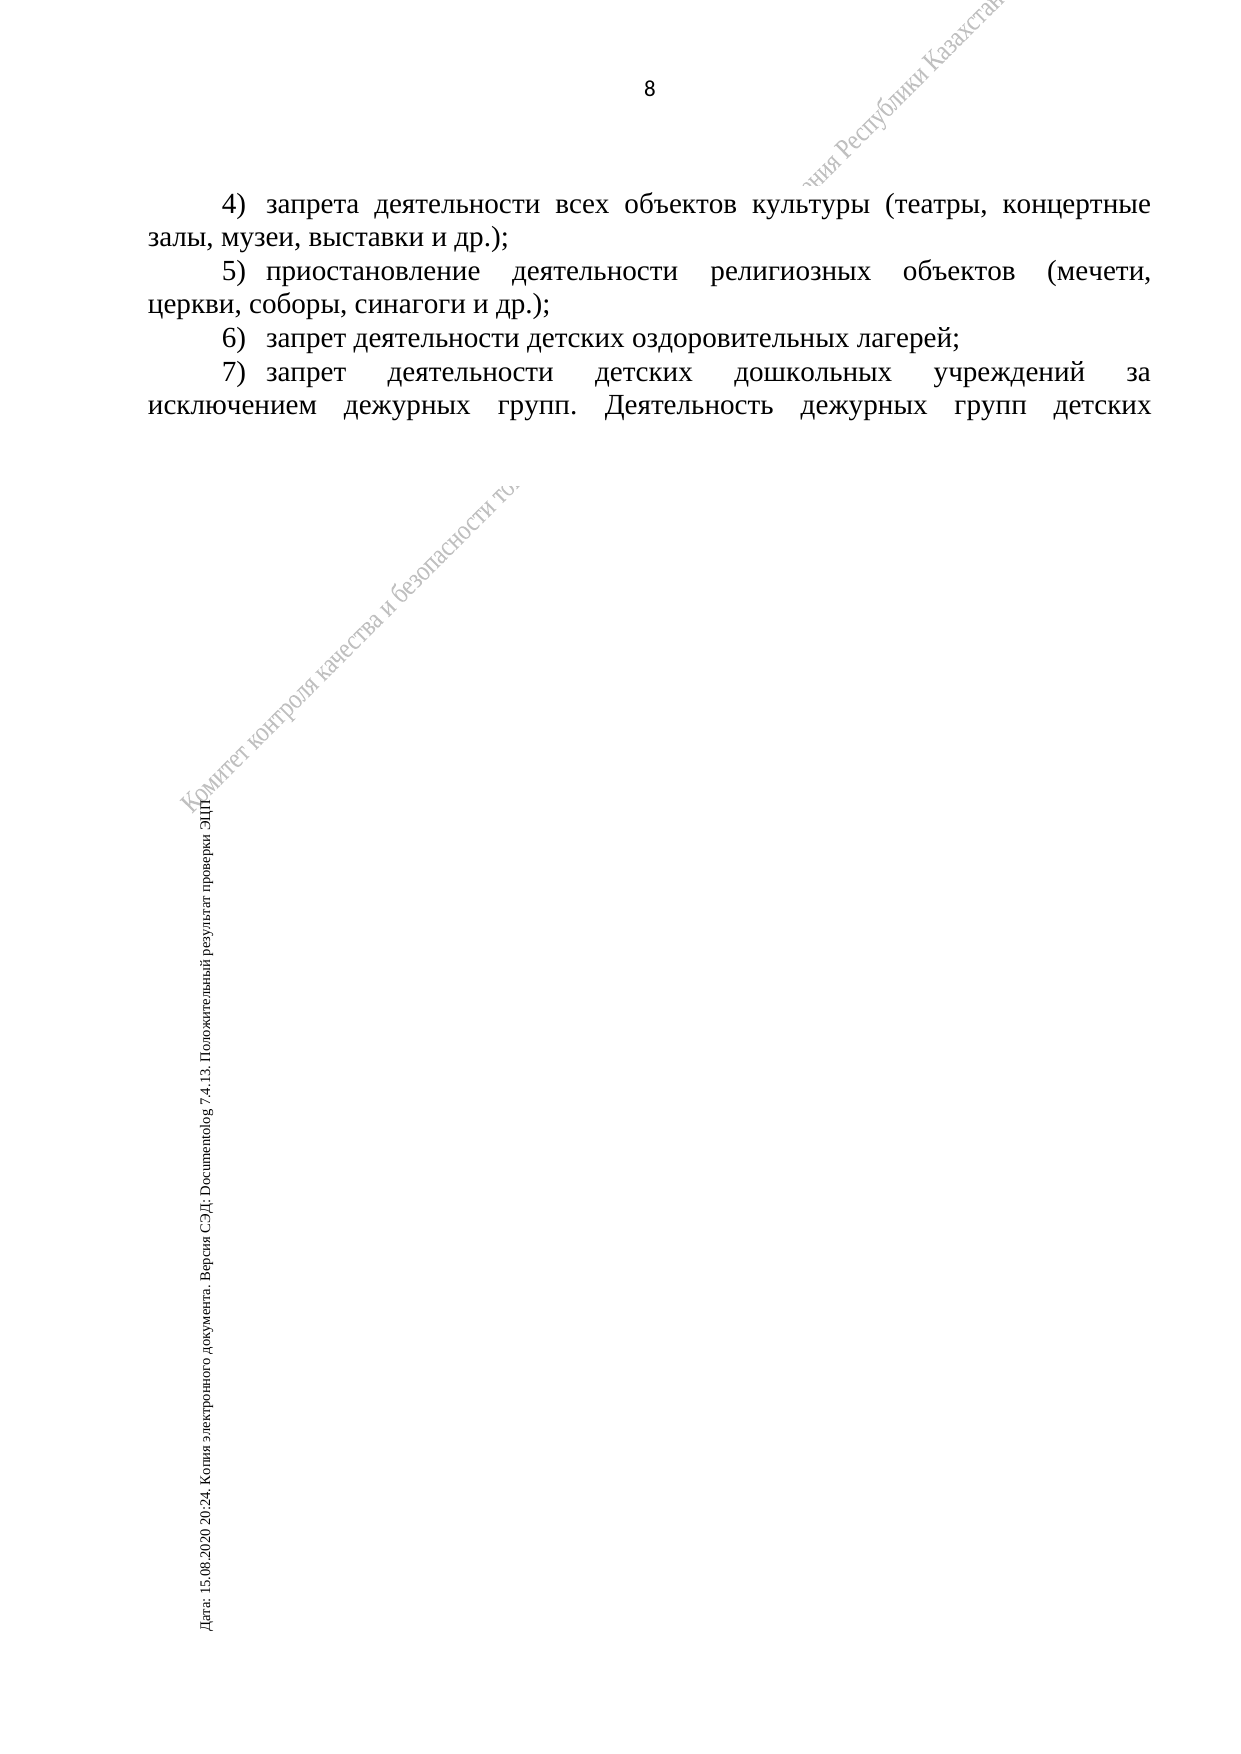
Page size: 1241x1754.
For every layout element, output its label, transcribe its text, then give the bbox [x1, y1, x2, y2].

list запрета деятельности всех объектов культуры (театры, концертные залы, музеи, выставки и др.); [148, 186, 1152, 253]
list приостановление деятельности религиозных объектов (мечети, церкви, соборы, синагоги и др.); [148, 253, 1152, 320]
list запрет деятельности детских оздоровительных лагерей; [148, 320, 1152, 354]
list запрет деятельности детских дошкольных учреждений за исключением дежурных групп. Деятельность дежурных групп детских дошкольных учреждений допускается при соблюдении комплектации групп не более 15 человек, соблюдении требований постановления ГГСВ РК №43; [148, 354, 1152, 485]
